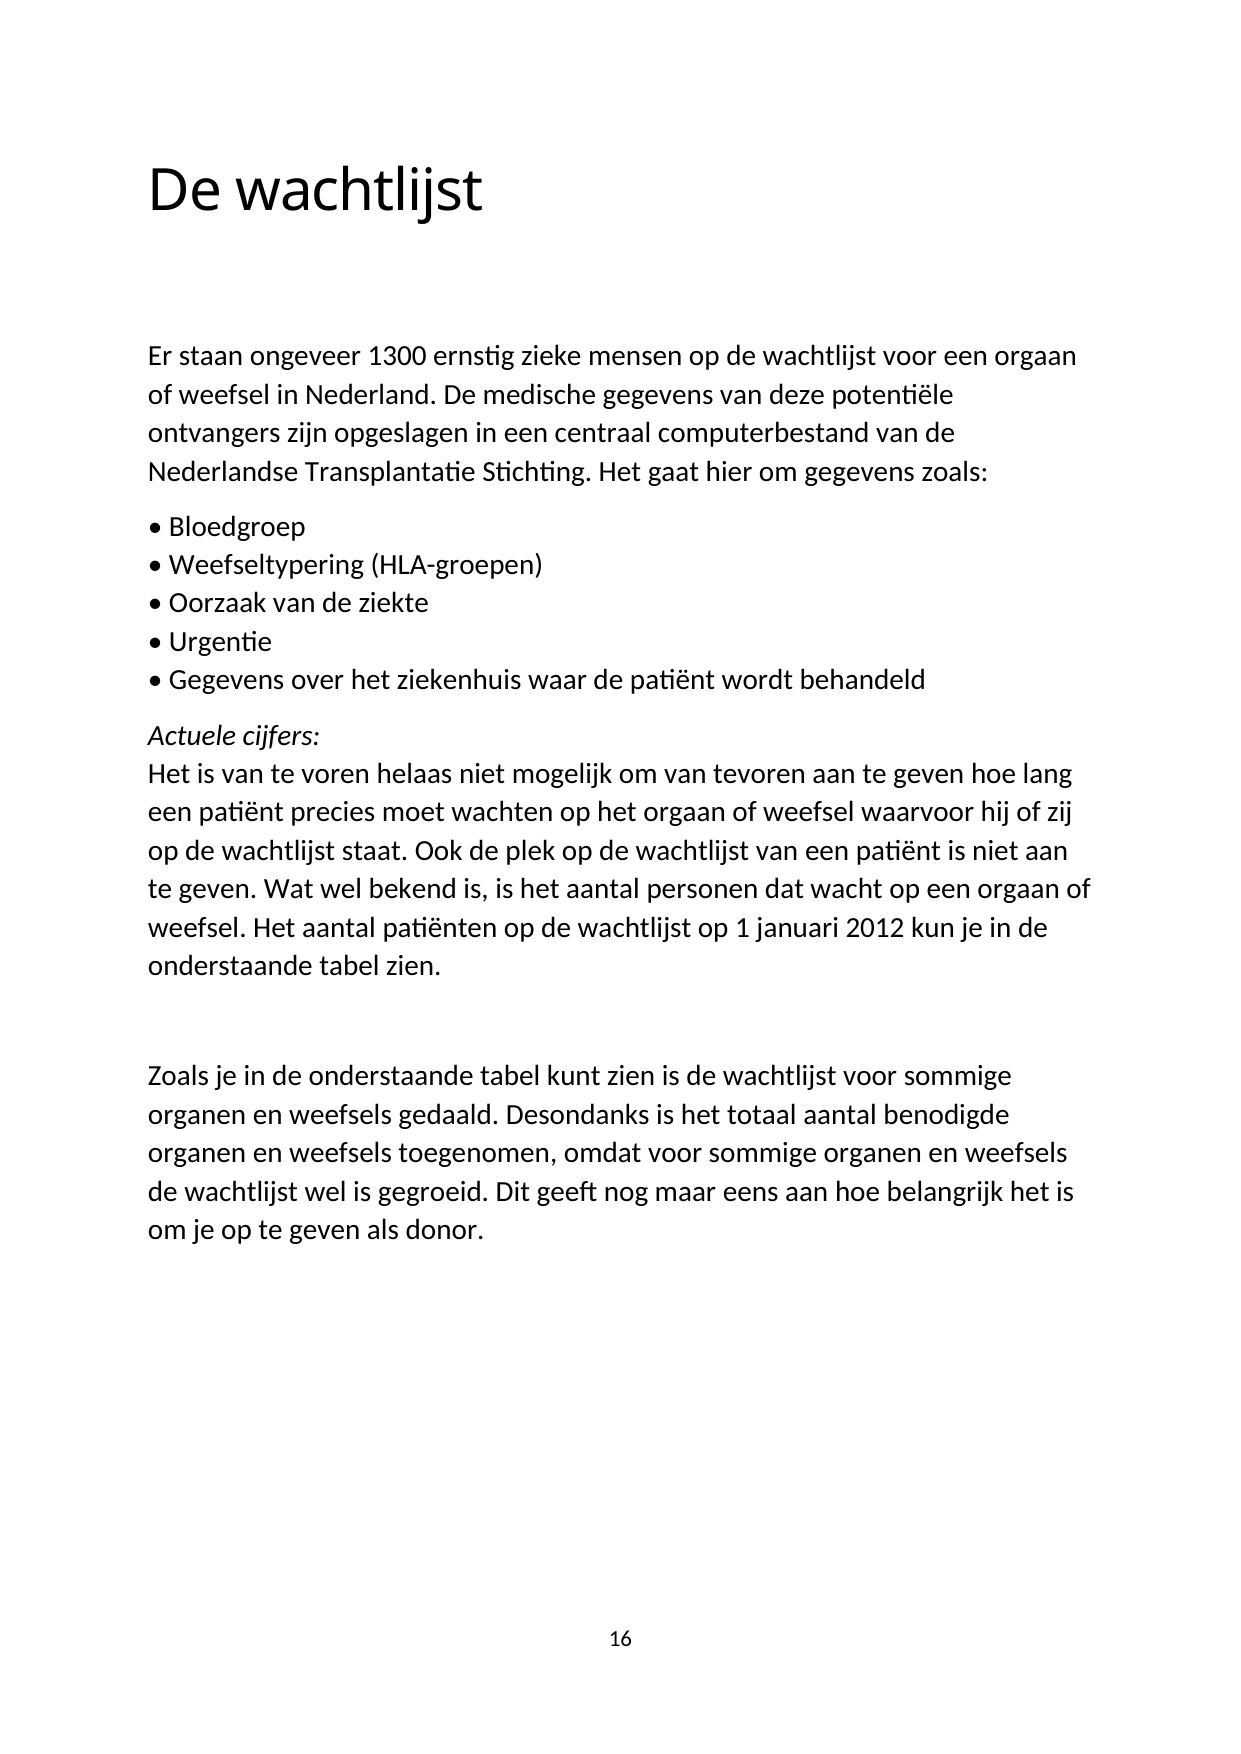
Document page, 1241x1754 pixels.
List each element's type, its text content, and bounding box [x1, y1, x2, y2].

title De wachtlijst [148, 148, 1093, 227]
text Actuele cijfers: Het is van te voren helaas niet mogelijk om van tevoren aan te geven hoe lang een patiënt precies moet wachten op het orgaan of weefsel waarvoor hij of zij op de wachtlijst staat. Ook de plek op de wachtlijst van een patiënt is niet aan te geven. Wat wel bekend is, is het aantal personen dat wacht op een orgaan of weefsel. Het aantal patiënten op de wachtlijst op 1 januari 2012 kun je in de onderstaande tabel zien. [148, 717, 1093, 983]
text Zoals je in de onderstaande tabel kunt zien is de wachtlijst voor sommige organen en weefsels gedaald. Desondanks is het totaal aantal benodigde organen en weefsels toegenomen, omdat voor sommige organen en weefsels de wachtlijst wel is gegroeid. Dit geeft nog maar eens aan hoe belangrijk het is om je op te geven als donor. [148, 1057, 1093, 1247]
text Er staan ongeveer 1300 ernstig zieke mensen op de wachtlijst voor een orgaan of weefsel in Nederland. De medische gegevens van deze potentiële ontvangers zijn opgeslagen in een centraal computerbestand van de Nederlandse Transplantatie Stichting. Het gaat hier om gegevens zoals: [148, 337, 1093, 488]
text • Bloedgroep • Weefseltypering (HLA-groepen) • Oorzaak van de ziekte • Urgentie • Gegevens over het ziekenhuis waar de patiënt wordt behandeld [148, 508, 1093, 697]
